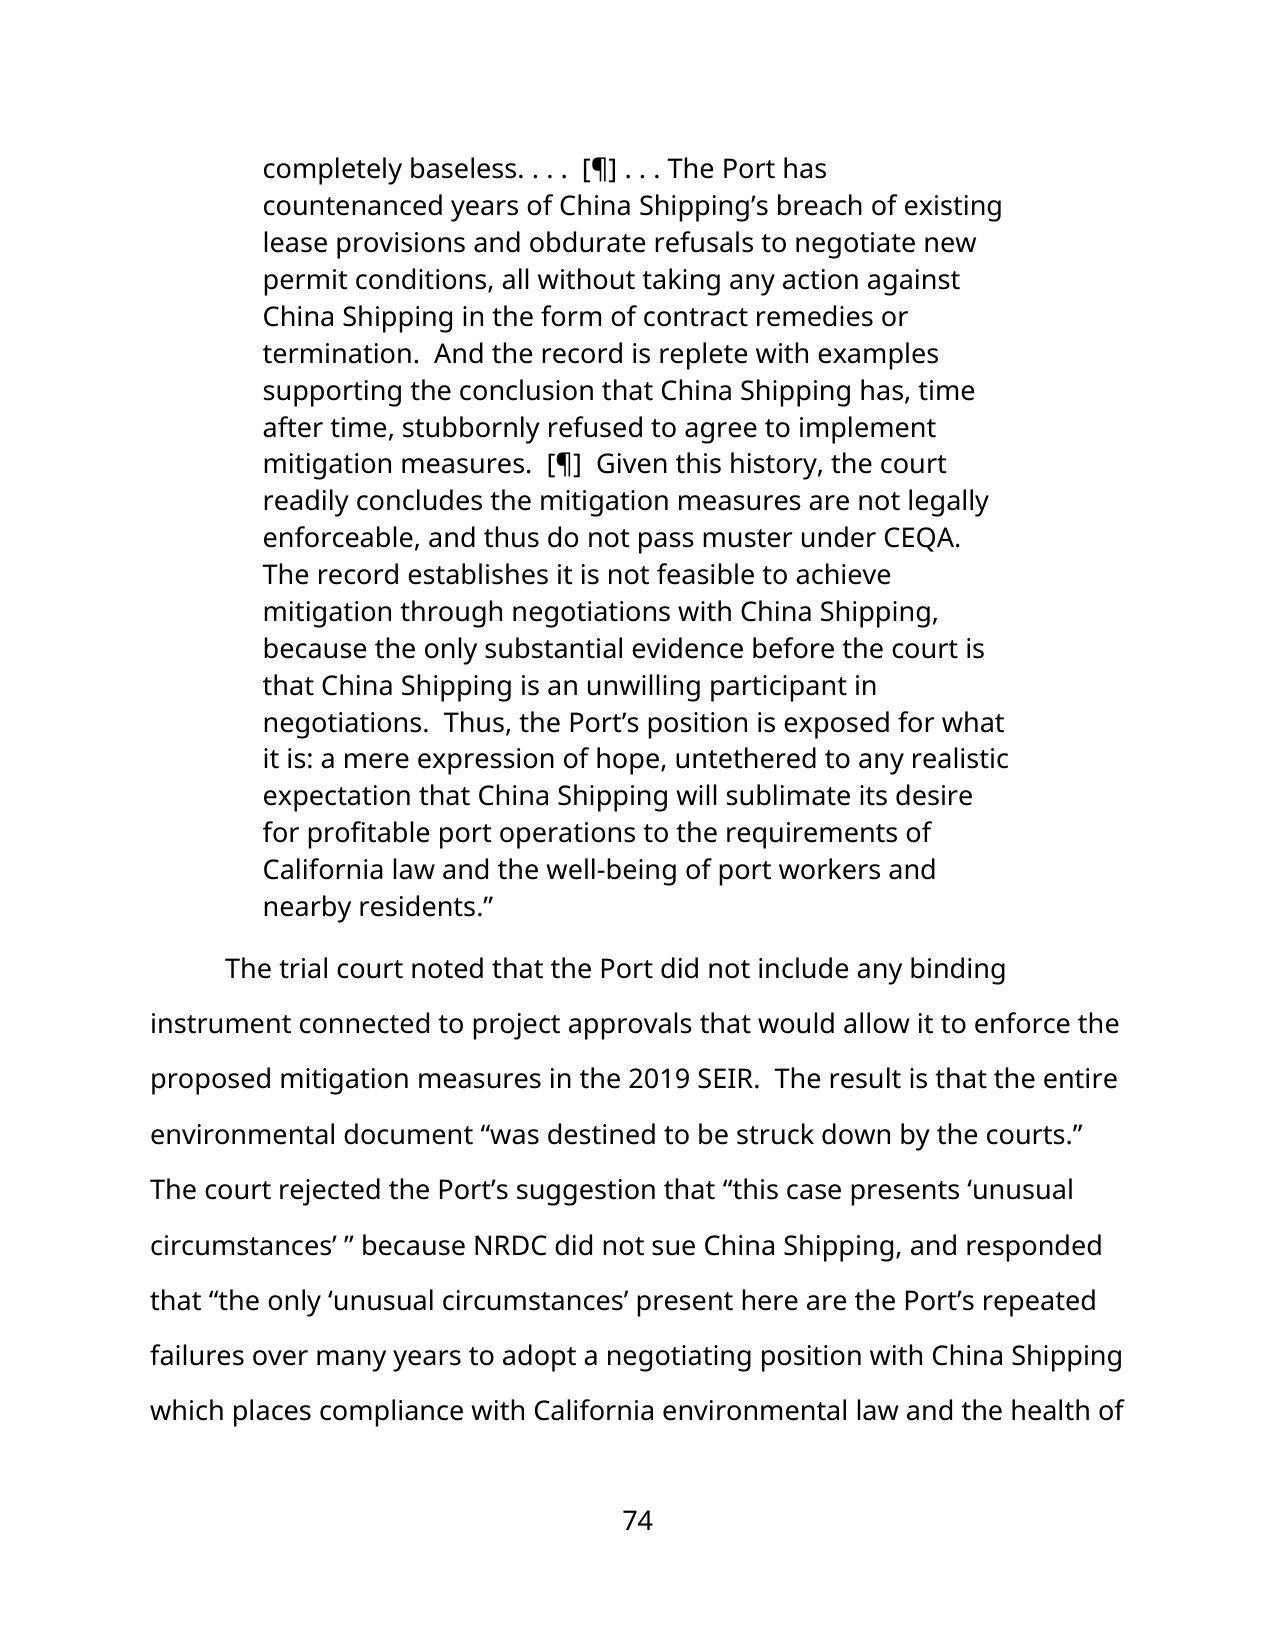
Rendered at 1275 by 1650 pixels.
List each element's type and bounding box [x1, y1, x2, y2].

text [150, 949, 1125, 1429]
text [262, 150, 1012, 924]
